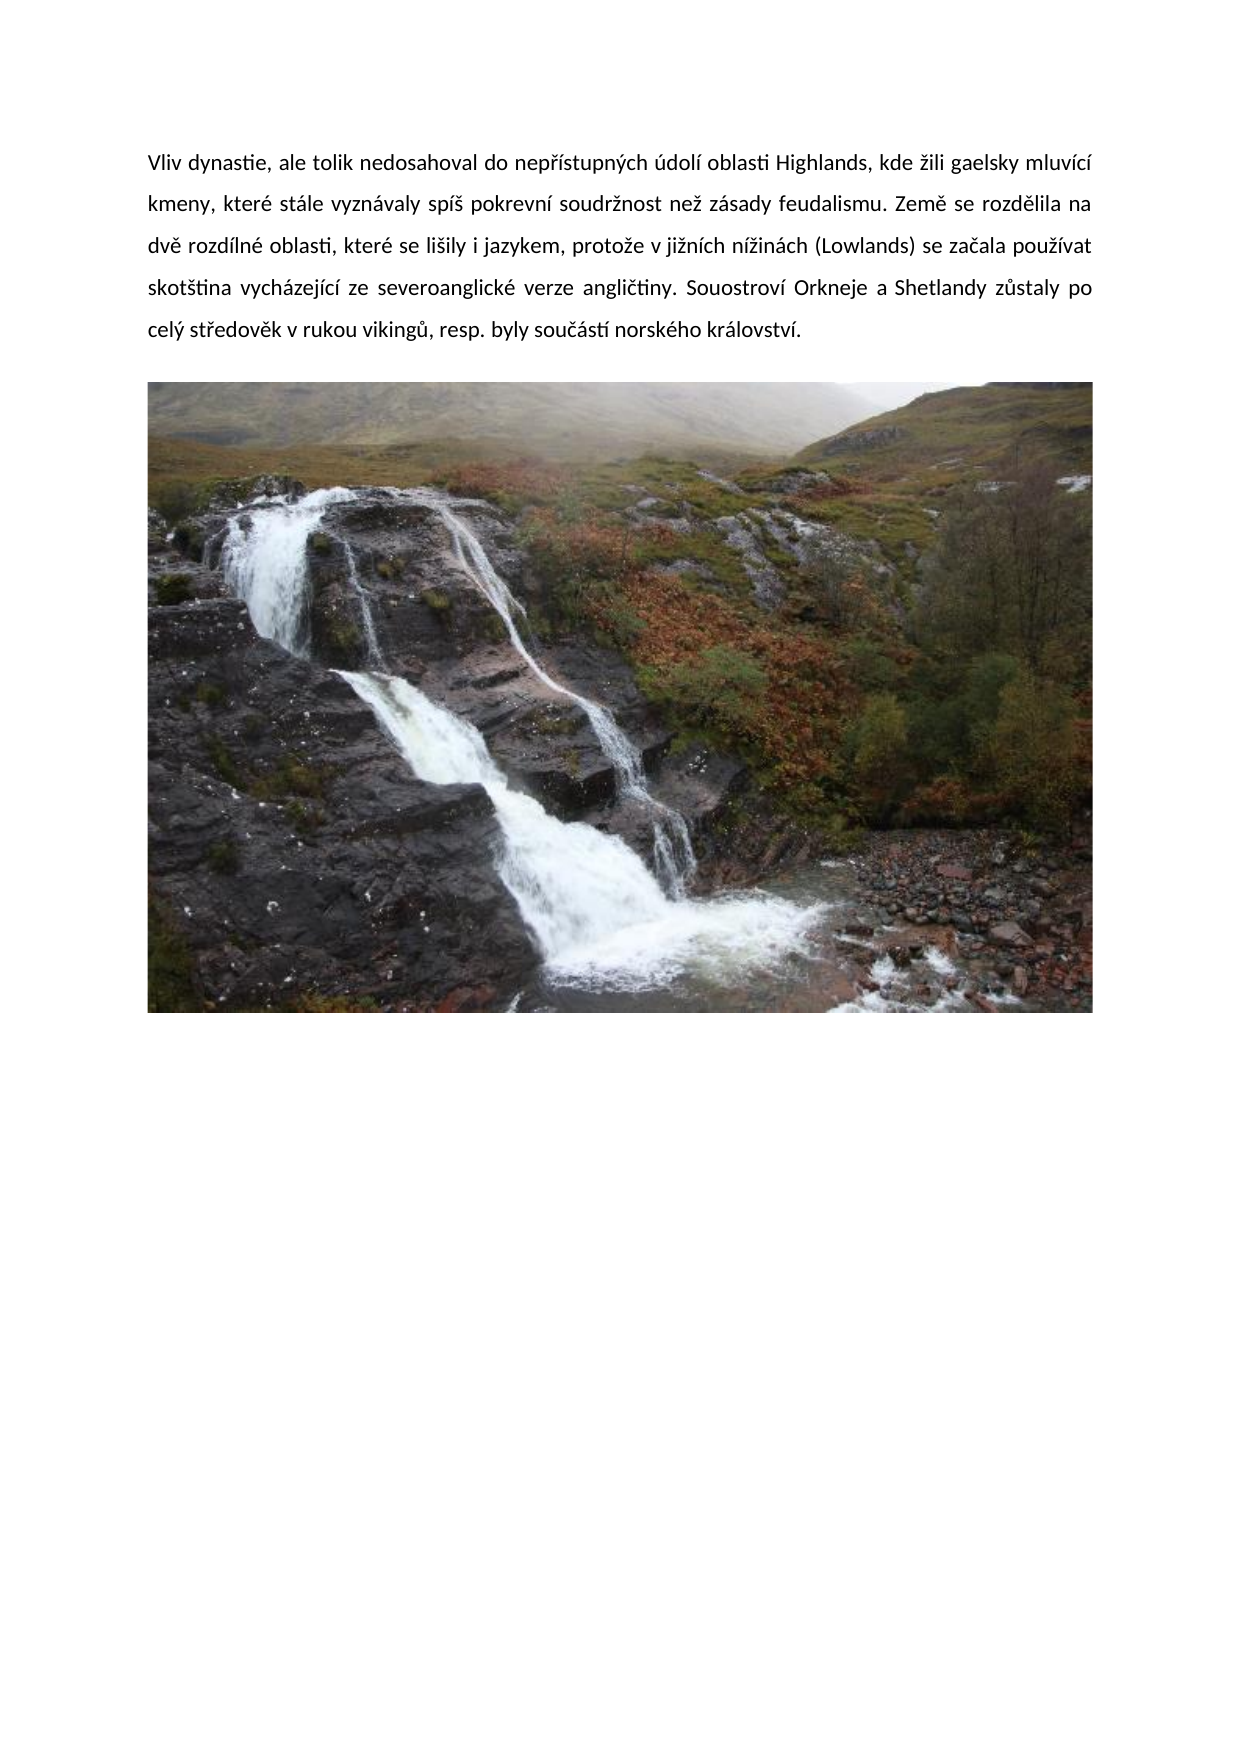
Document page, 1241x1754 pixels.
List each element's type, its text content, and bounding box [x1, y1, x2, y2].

picture [147, 382, 1093, 1013]
text Vliv dynastie, ale tolik nedosahoval do nepřístupných údolí oblasti Highlands, kde žili gaelsky mluvící kmeny, které stále vyznávaly spíš pokrevní soudržnost než zásady feudalismu. Země se rozdělila na dvě rozdílné oblasti, které se lišily i jazykem, protože v jižních nížinách (Lowlands) se začala používat skotština vycházející ze severoanglické verze angličtiny. Souostroví Orkneje a Shetlandy zůstaly po celý středověk v rukou vikingů, resp. byly součástí norského království. [148, 148, 1093, 343]
